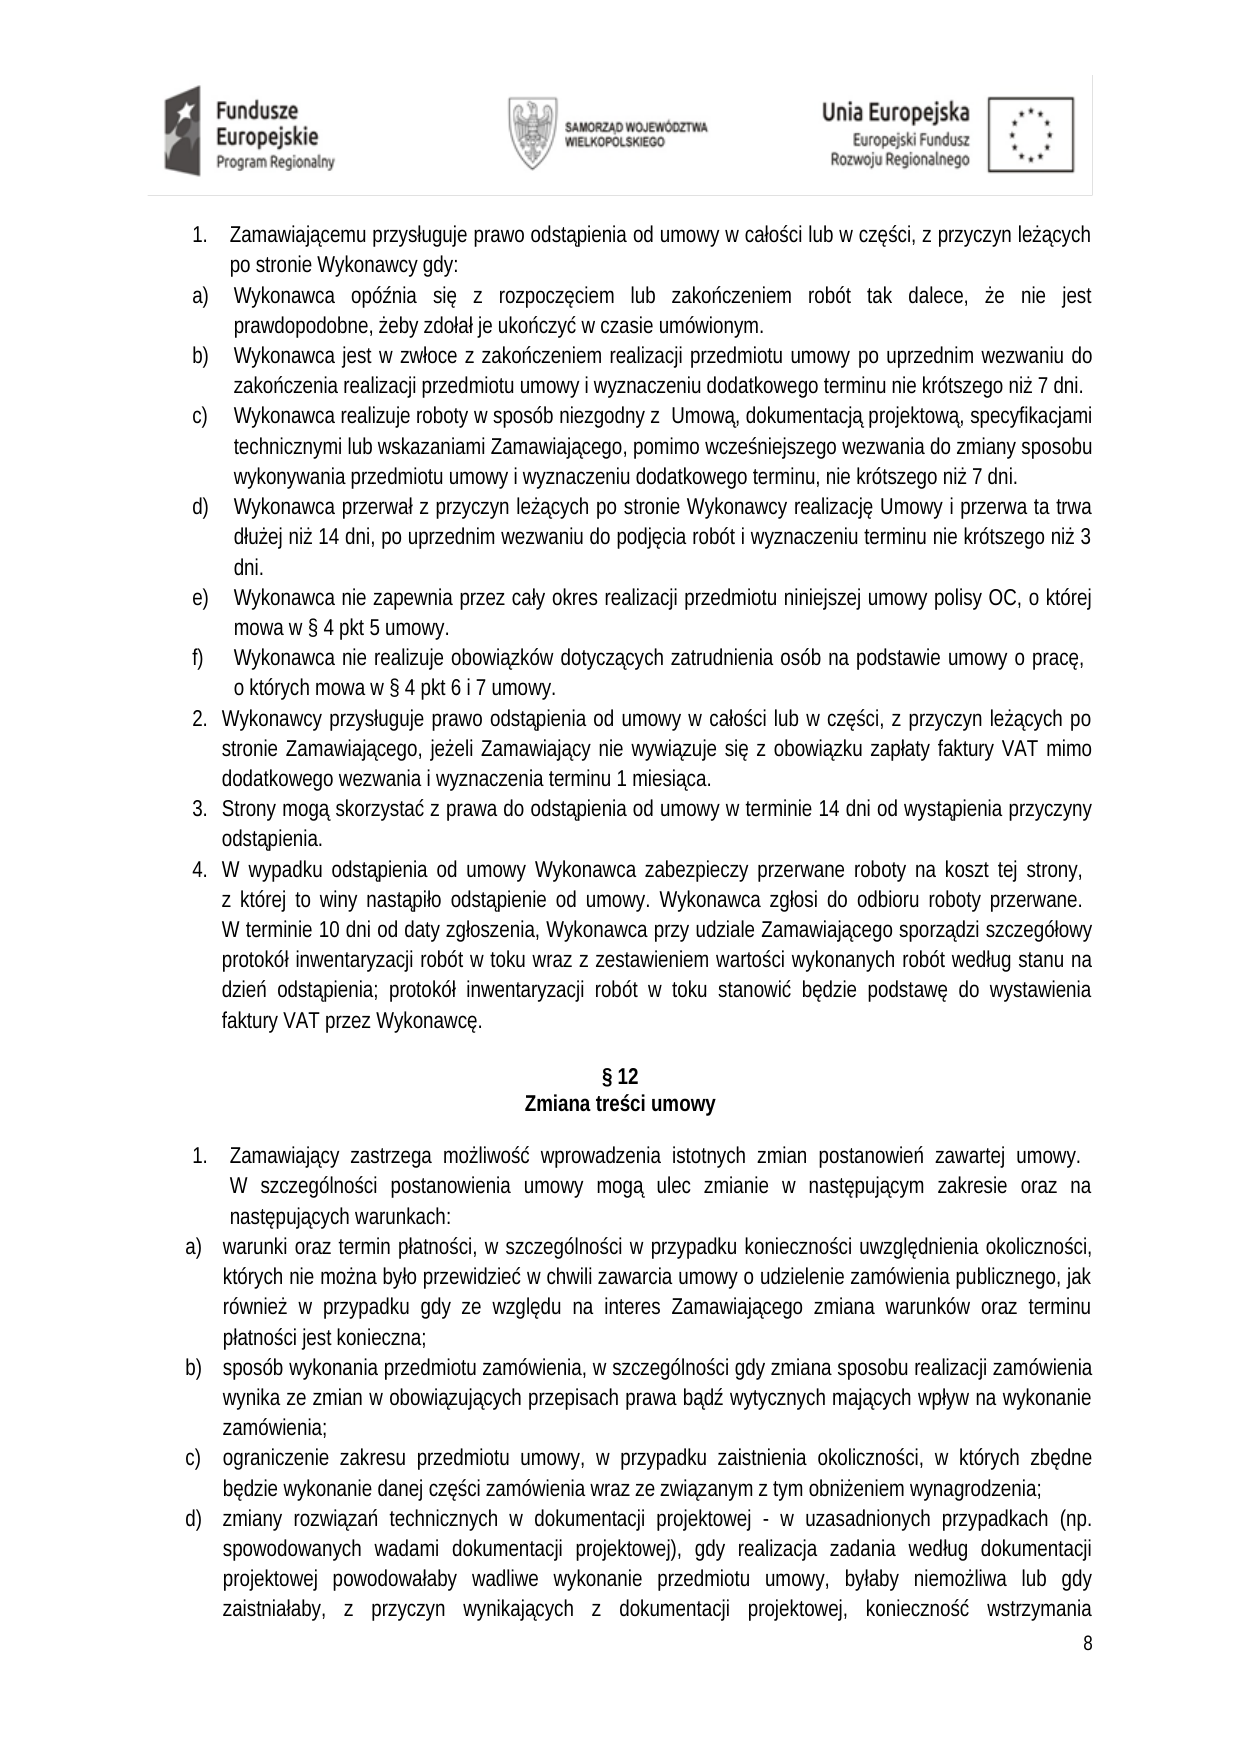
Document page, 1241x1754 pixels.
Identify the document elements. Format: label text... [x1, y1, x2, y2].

list Strony mogą skorzystać z prawa do odstąpienia od umowy w terminie 14 dni od wystąpienia przyczyny odstąpienia. [192, 795, 1092, 852]
list W wypadku odstąpienia od umowy Wykonawca zabezpieczy przerwane roboty na koszt tej strony, z której to winy nastąpiło odstąpienie od umowy. Wykonawca zgłosi do odbioru roboty przerwane. W terminie 10 dni od daty zgłoszenia, Wykonawca przy udziale Zamawiającego sporządzi szczegółowy protokół inwentaryzacji robót w toku wraz z zestawieniem wartości wykonanych robót według stanu na dzień odstąpienia; protokół inwentaryzacji robót w toku stanowić będzie podstawę do wystawienia faktury VAT przez Wykonawcę. [192, 856, 1092, 1033]
list ograniczenie zakresu przedmiotu umowy, w przypadku zaistnienia okoliczności, w których zbędne będzie wykonanie danej części zamówienia wraz ze związanym z tym obniżeniem wynagrodzenia; [185, 1444, 1092, 1501]
picture [147, 75, 1093, 197]
list Wykonawcy przysługuje prawo odstąpienia od umowy w całości lub w części, z przyczyn leżących po stronie Zamawiającego, jeżeli Zamawiający nie wywiązuje się z obowiązku zapłaty faktury VAT mimo dodatkowego wezwania i wyznaczenia terminu 1 miesiąca. [192, 704, 1092, 791]
list Wykonawca przerwał z przyczyn leżących po stronie Wykonawcy realizację Umowy i przerwa ta trwa dłużej niż 14 dni, po uprzednim wezwaniu do podjęcia robót i wyznaczeniu terminu nie krótszego niż 3 dni. [192, 493, 1092, 580]
list Wykonawca nie zapewnia przez cały okres realizacji przedmiotu niniejszej umowy polisy OC, o której mowa w § 4 pkt 5 umowy. [192, 584, 1092, 640]
list Wykonawca opóźnia się z rozpoczęciem lub zakończeniem robót tak dalece, że nie jest prawdopodobne, żeby zdołał je ukończyć w czasie umówionym. [192, 282, 1092, 338]
list Wykonawca nie realizuje obowiązków dotyczących zatrudnienia osób na podstawie umowy o pracę, o których mowa w § 4 pkt 6 i 7 umowy. [192, 644, 1092, 701]
list Wykonawca jest w zwłoce z zakończeniem realizacji przedmiotu umowy po uprzednim wezwaniu do zakończenia realizacji przedmiotu umowy i wyznaczeniu dodatkowego terminu nie krótszego niż 7 dni. [192, 342, 1092, 398]
text Zmiana treści umowy [148, 1089, 1092, 1116]
text § 12 [148, 1063, 1092, 1089]
list warunki oraz termin płatności, w szczególności w przypadku konieczności uwzględnienia okoliczności, których nie można było przewidzieć w chwili zawarcia umowy o udzielenie zamówienia publicznego, jak również w przypadku gdy ze względu na interes Zamawiającego zmiana warunków oraz terminu płatności jest konieczna; [185, 1233, 1092, 1350]
list Zamawiającemu przysługuje prawo odstąpienia od umowy w całości lub w części, z przyczyn leżących po stronie Wykonawcy gdy: [192, 221, 1092, 278]
list Zamawiający zastrzega możliwość wprowadzenia istotnych zmian postanowień zawartej umowy. W szczególności postanowienia umowy mogą ulec zmianie w następującym zakresie oraz na następujących warunkach: [192, 1142, 1092, 1229]
list sposób wykonania przedmiotu zamówienia, w szczególności gdy zmiana sposobu realizacji zamówienia wynika ze zmian w obowiązujących przepisach prawa bądź wytycznych mających wpływ na wykonanie zamówienia; [185, 1354, 1092, 1440]
list Wykonawca realizuje roboty w sposób niezgodny z Umową, dokumentacją projektową, specyfikacjami technicznymi lub wskazaniami Zamawiającego, pomimo wcześniejszego wezwania do zmiany sposobu wykonywania przedmiotu umowy i wyznaczeniu dodatkowego terminu, nie krótszego niż 7 dni. [192, 402, 1092, 489]
